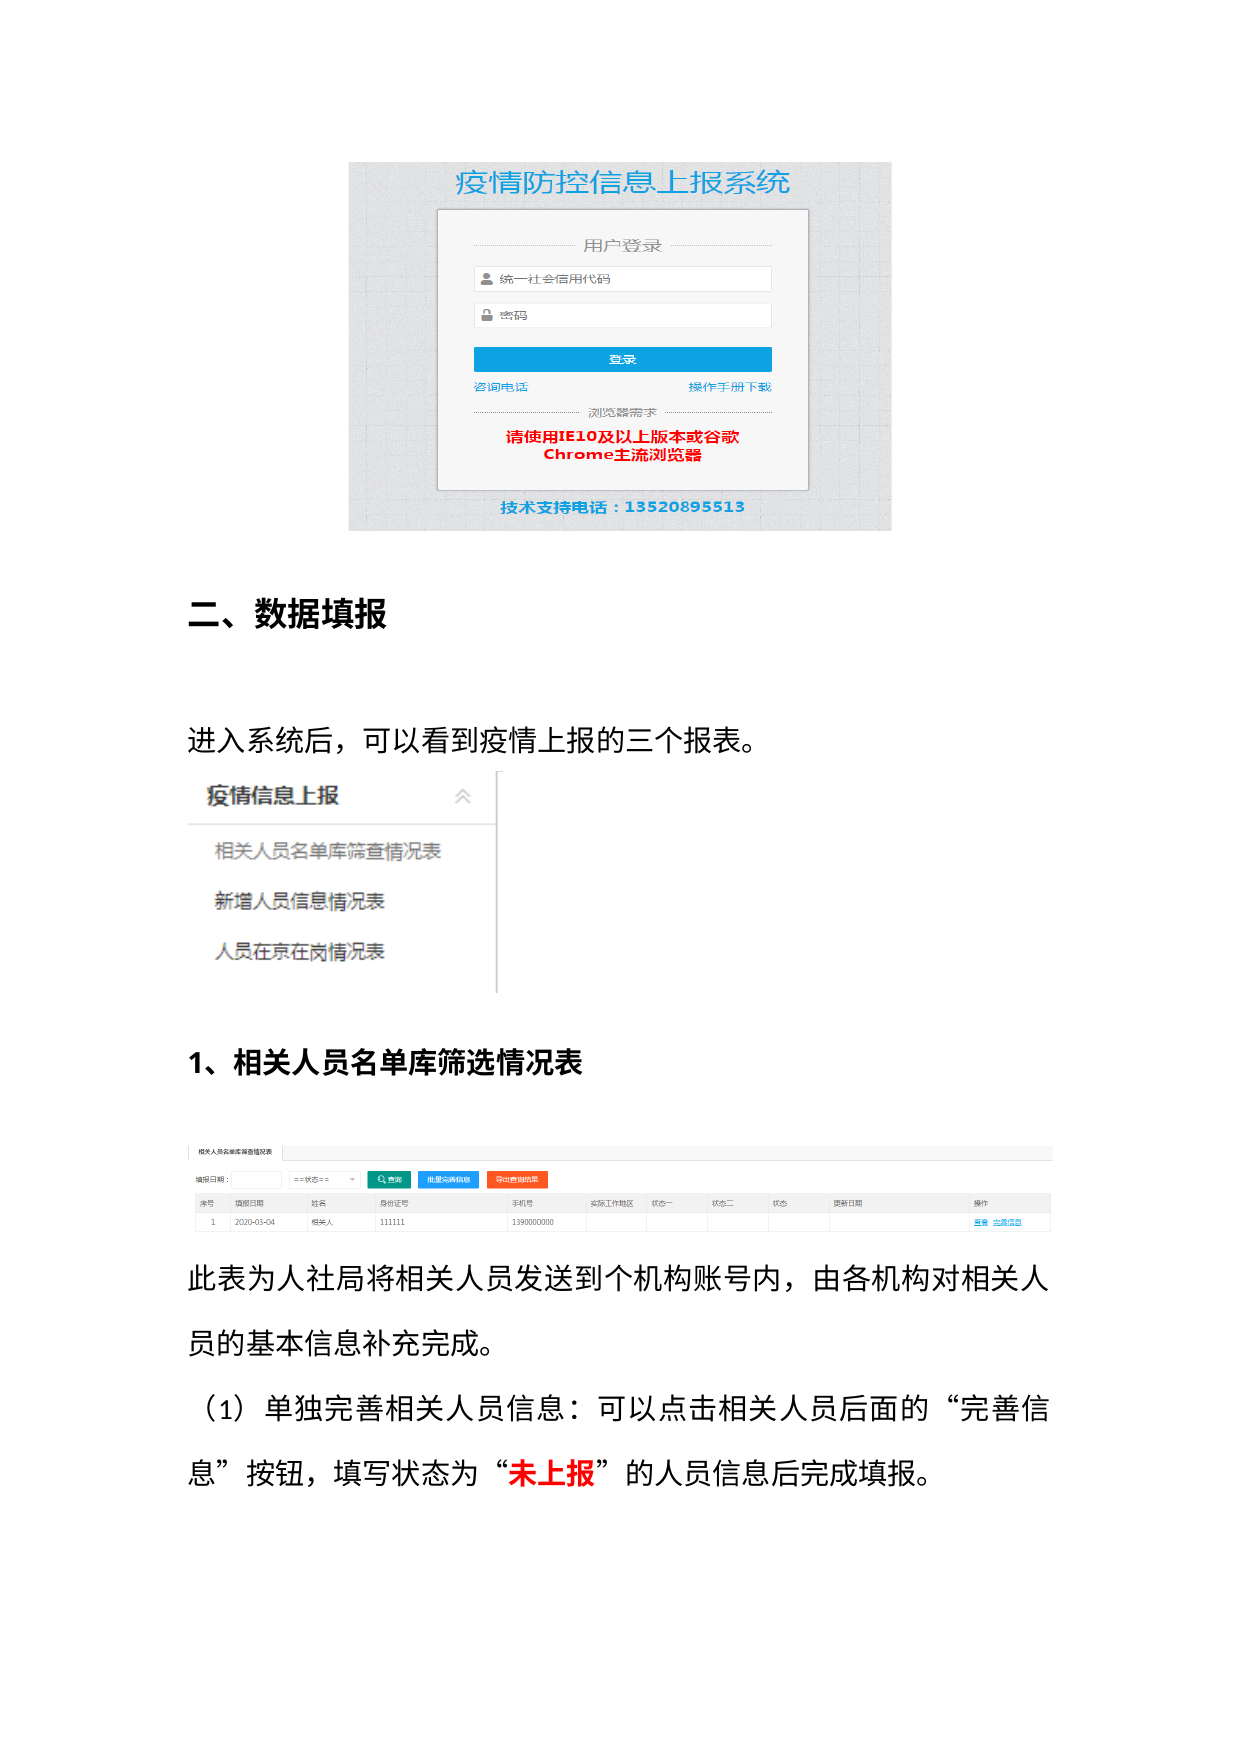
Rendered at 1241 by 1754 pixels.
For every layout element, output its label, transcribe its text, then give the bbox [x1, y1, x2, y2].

subtitle 1、相关人员名单库筛选情况表 [187, 1028, 1053, 1093]
text 此表为人社局将相关人员发送到个机构账号内，由各机构对相关人员的基本信息补充完成。 [187, 1244, 1053, 1374]
picture [187, 771, 503, 993]
picture [187, 1146, 1053, 1241]
text 进入系统后，可以看到疫情上报的三个报表。 [187, 706, 1053, 771]
subtitle 二、数据填报 [187, 579, 1053, 644]
picture [348, 162, 892, 531]
text （1）单独完善相关人员信息：可以点击相关人员后面的“完善信息”按钮，填写状态为“未上报”的人员信息后完成填报。 [187, 1374, 1053, 1504]
